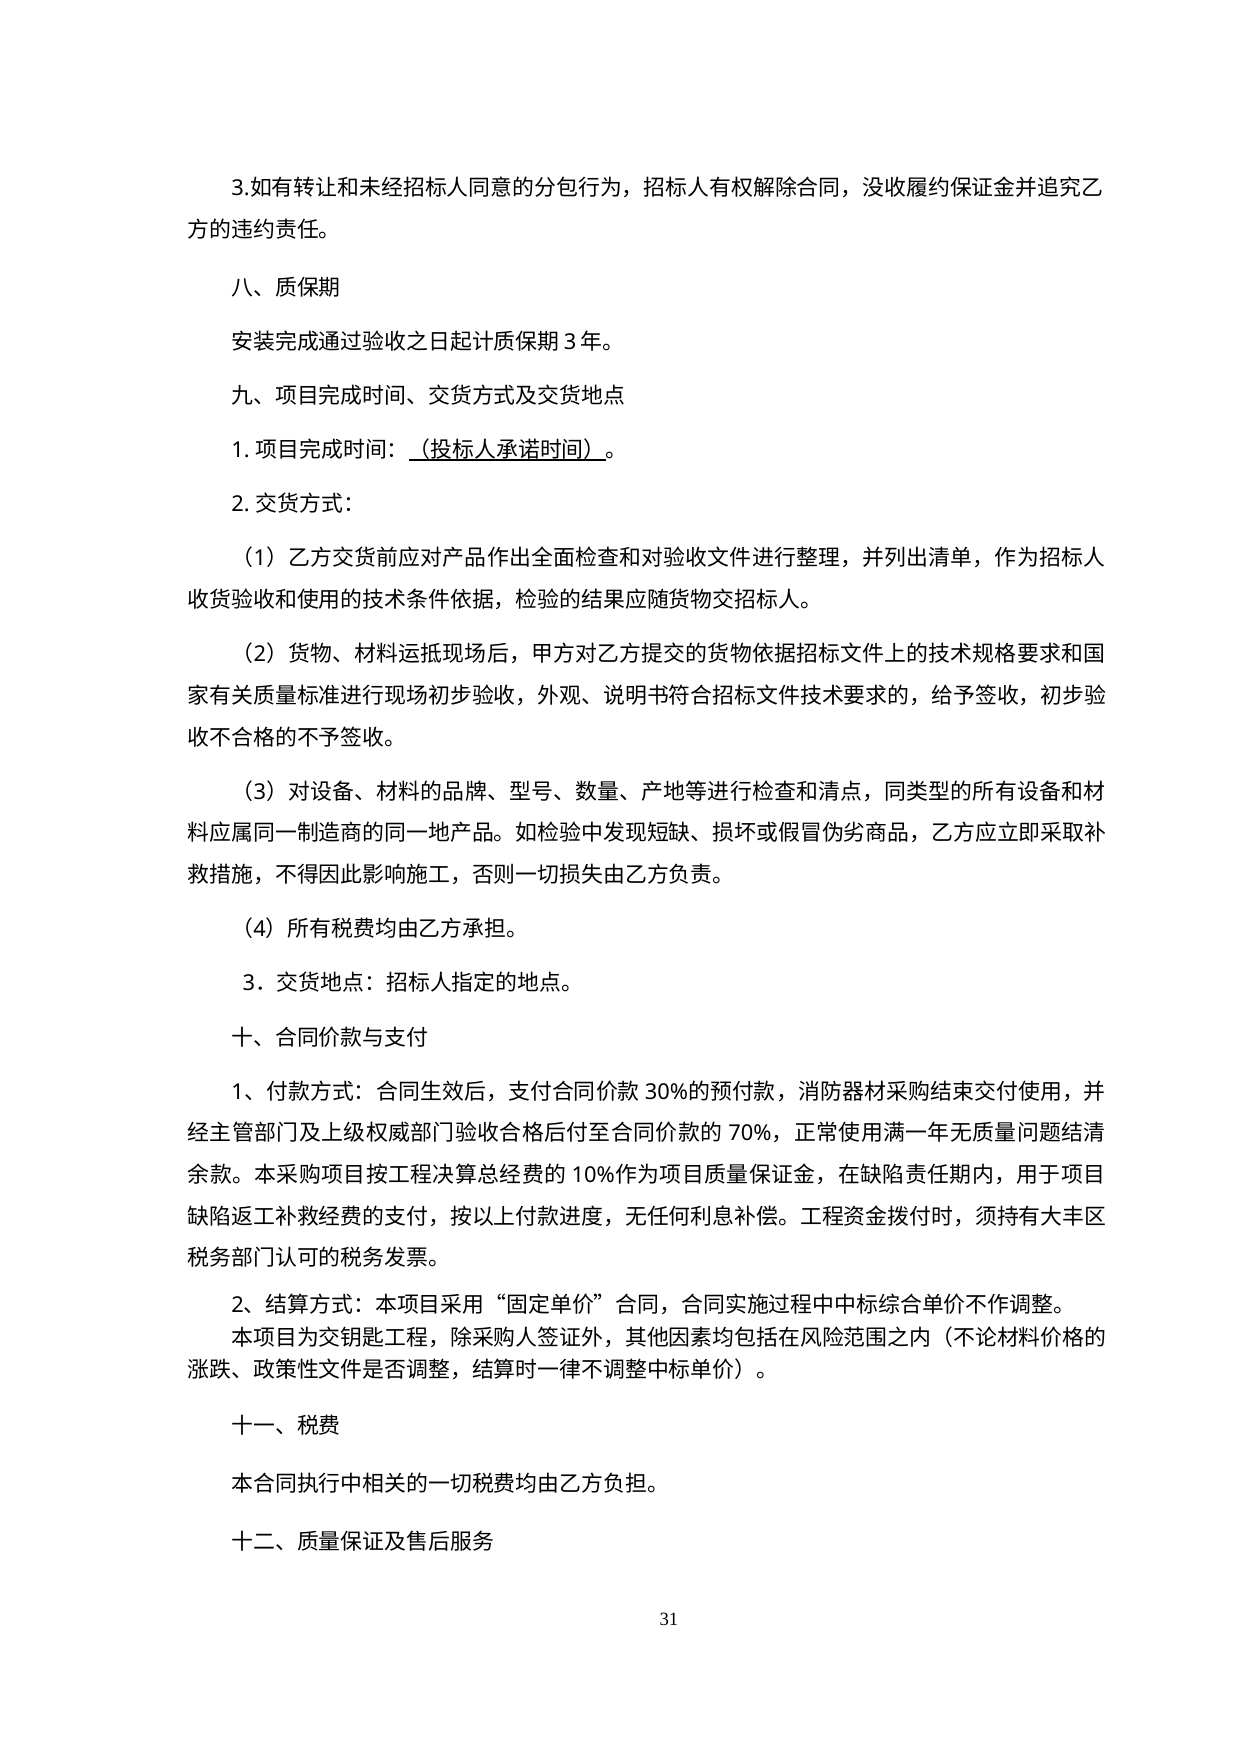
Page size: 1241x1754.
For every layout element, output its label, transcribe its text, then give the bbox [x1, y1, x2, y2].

text 十、合同价款与支付 [187, 1012, 1106, 1053]
text 本合同执行中相关的一切税费均由乙方负担。 [187, 1458, 1106, 1500]
text 2. 交货方式： [187, 478, 1106, 520]
text （4）所有税费均由乙方承担。 [187, 903, 1106, 945]
text 九、项目完成时间、交货方式及交货地点 [187, 370, 1106, 412]
text 十二、质量保证及售后服务 [187, 1516, 1106, 1558]
text （3）对设备、材料的品牌、型号、数量、产地等进行检查和清点，同类型的所有设备和材料应属同一制造商的同一地产品。如检验中发现短缺、损坏或假冒伪劣商品，乙方应立即采取补救措施，不得因此影响施工，否则一切损失由乙方负责。 [187, 766, 1106, 891]
text （2）货物、材料运抵现场后，甲方对乙方提交的货物依据招标文件上的技术规格要求和国家有关质量标准进行现场初步验收，外观、说明书符合招标文件技术要求的，给予签收，初步验收不合格的不予签收。 [187, 628, 1106, 753]
text 八、质保期 [187, 262, 1106, 303]
text （1）乙方交货前应对产品作出全面检查和对验收文件进行整理，并列出清单，作为招标人收货验收和使用的技术条件依据，检验的结果应随货物交招标人。 [187, 532, 1106, 616]
text 2、结算方式：本项目采用“固定单价”合同，合同实施过程中中标综合单价不作调整。 [187, 1287, 1106, 1319]
text 安装完成通过验收之日起计质保期3年。 [187, 316, 1106, 357]
text 3．交货地点：招标人指定的地点。 [187, 957, 1106, 999]
text 1. 项目完成时间：（投标人承诺时间）。 [187, 424, 1106, 466]
text 3.如有转让和未经招标人同意的分包行为，招标人有权解除合同，没收履约保证金并追究乙方的违约责任。 [187, 162, 1106, 245]
text 1、付款方式：合同生效后，支付合同价款30%的预付款，消防器材采购结束交付使用，并经主管部门及上级权威部门验收合格后付至合同价款的70%，正常使用满一年无质量问题结清余款。本采购项目按工程决算总经费的10%作为项目质量保证金，在缺陷责任期内，用于项目缺陷返工补救经费的支付，按以上付款进度，无任何利息补偿。工程资金拨付时，须持有大丰区税务部门认可的税务发票。 [187, 1066, 1106, 1274]
text 十一、税费 [187, 1400, 1106, 1442]
text 本项目为交钥匙工程，除采购人签证外，其他因素均包括在风险范围之内（不论材料价格的涨跌、政策性文件是否调整，结算时一律不调整中标单价）。 [187, 1319, 1106, 1384]
